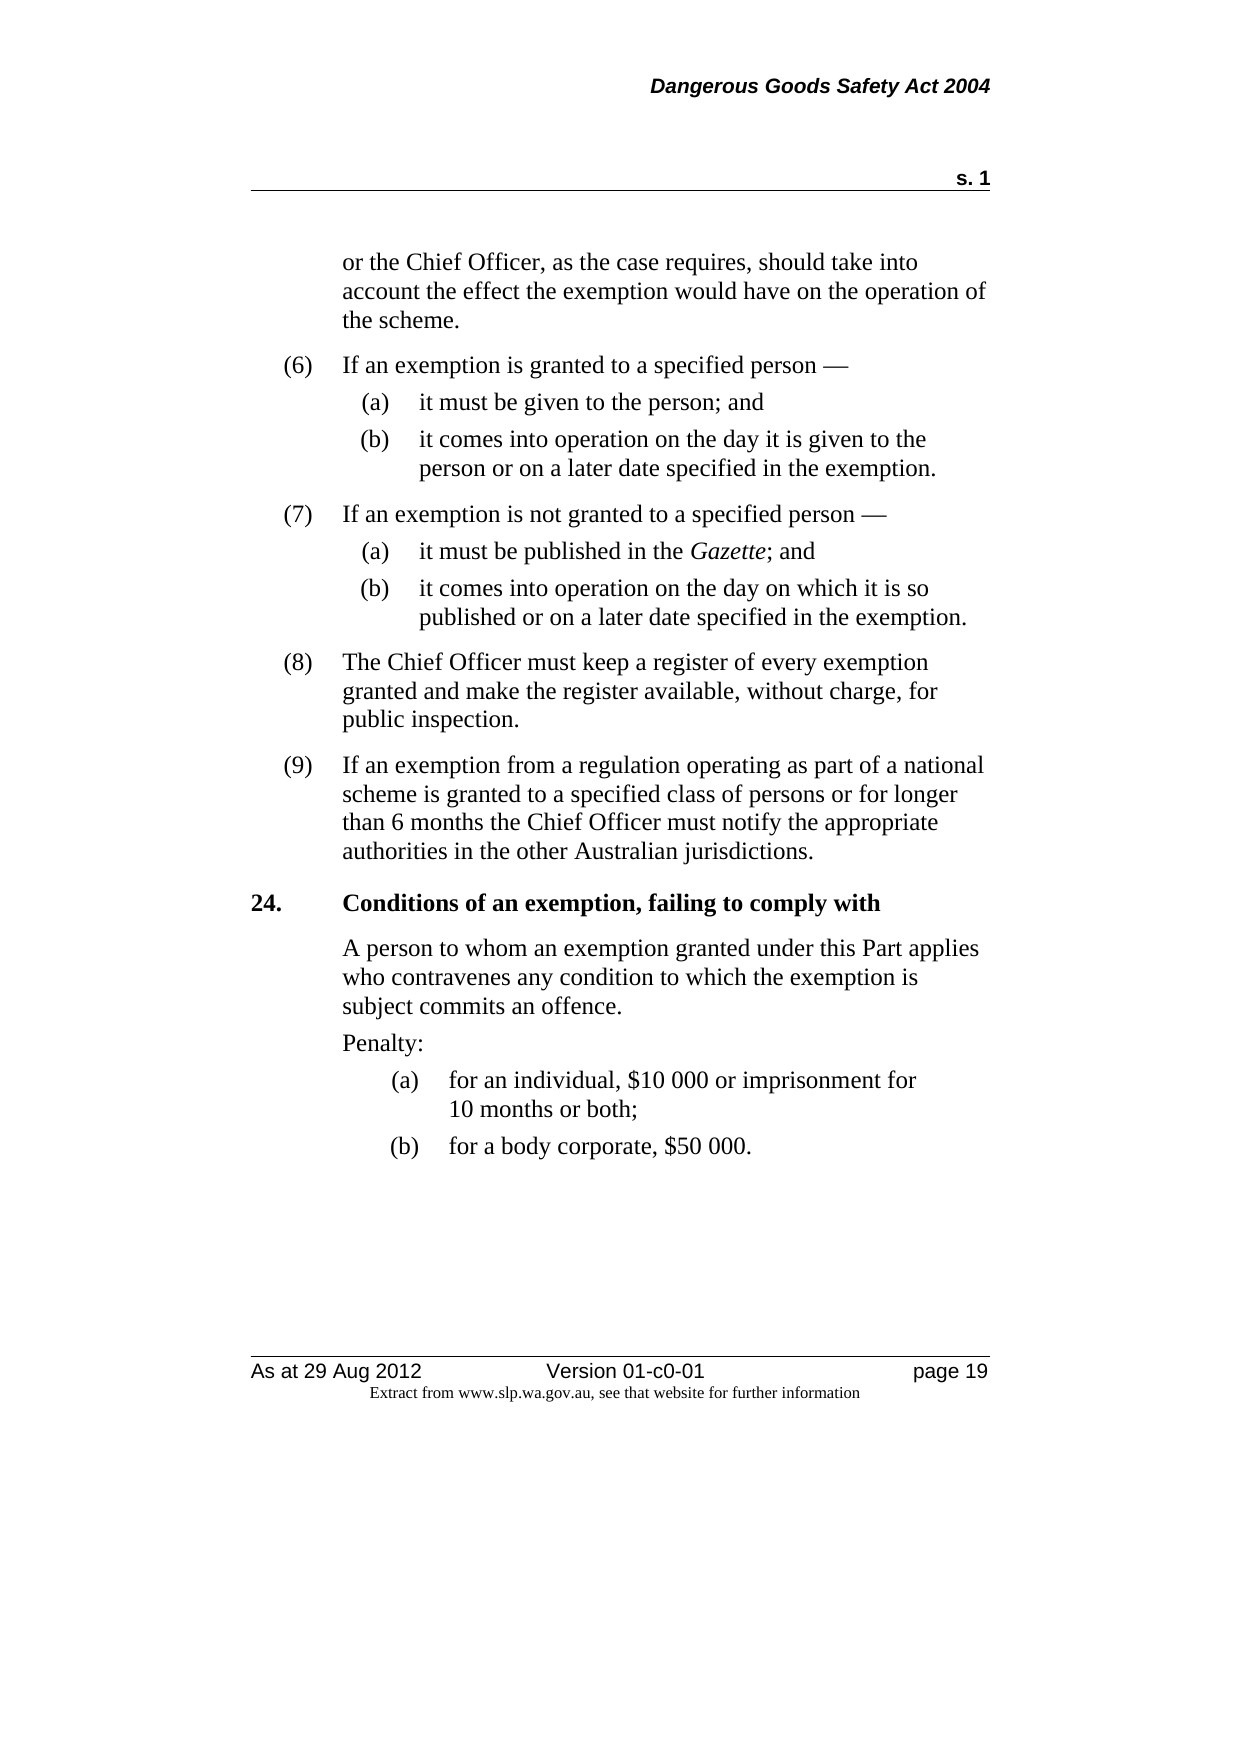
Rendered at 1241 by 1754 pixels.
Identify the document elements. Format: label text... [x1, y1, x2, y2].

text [251, 247, 990, 334]
text (7) If an exemption is not granted to a specified person — [251, 499, 990, 527]
subtitle 24. Conditions of an exemption, failing to comply with [251, 888, 990, 917]
text (b) it comes into operation on the day on which it is so published or on a later date specified in the exemption. [251, 573, 990, 630]
text (6) If an exemption is granted to a specified person — [251, 350, 990, 379]
text Penalty: [251, 1028, 990, 1057]
text (a) it must be published in the Gazette; and [251, 536, 990, 564]
text (b) for a body corporate, $50 000. [251, 1131, 990, 1159]
text (a) for an individual, $10 000 or imprisonment for 10 months or both; [251, 1065, 990, 1122]
text (a) it must be given to the person; and [251, 387, 990, 416]
text (b) it comes into operation on the day it is given to the person or on a later date specified in the exemption. [251, 424, 990, 482]
text A person to whom an exemption granted under this Part applies who contravenes any condition to which the exemption is subject commits an offence. [251, 933, 990, 1019]
text (8) The Chief Officer must keep a register of every exemption granted and make the register available, without charge, for public inspection. [251, 647, 990, 733]
text (9) If an exemption from a regulation operating as part of a national scheme is granted to a specified class of persons or for longer than 6 months the Chief Officer must notify the appropriate authorities in the other Australian jurisdictions. [251, 750, 990, 865]
